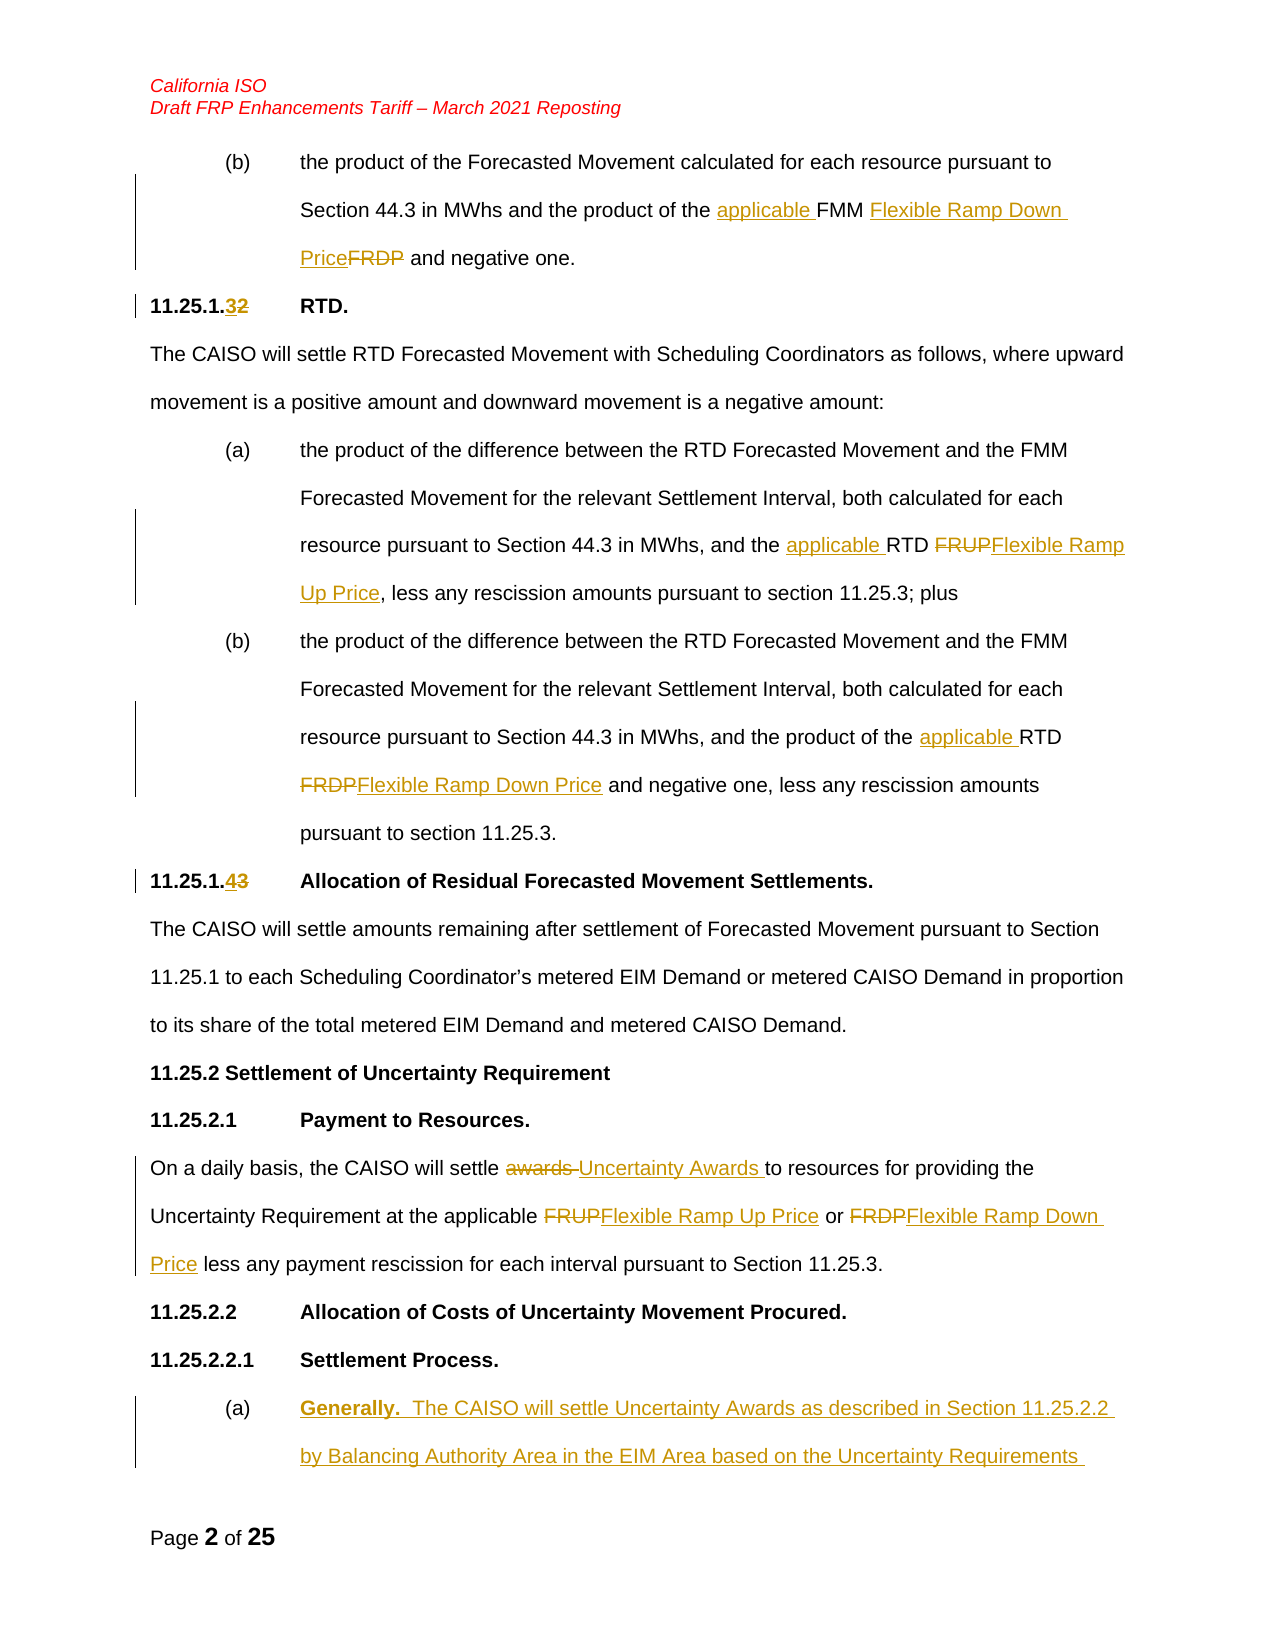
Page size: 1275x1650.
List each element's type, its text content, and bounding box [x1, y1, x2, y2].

text The CAISO will settle amounts remaining after settlement of Forecasted Movement pursuant to Section 11.25.1 to each Scheduling Coordinator’s metered EIM Demand or metered CAISO Demand in proportion to its share of the total metered EIM Demand and metered CAISO Demand. [150, 917, 1125, 1036]
subtitle 11.25.2 Settlement of Uncertainty Requirement [150, 1060, 1125, 1084]
text 11.25.1. Allocation of Residual Forecasted Movement Settlements. [150, 869, 1125, 893]
text 11.25.2.2 Allocation of Costs of Uncertainty Movement Procured. [150, 1300, 1125, 1324]
text (b) the product of the difference between the RTD Forecasted Movement and the FMM Forecasted Movement for the relevant Settlement Interval, both calculated for each resource pursuant to Section 44.3 in MWhs, and the product of the RTD and negative one, less any rescission amounts pursuant to section 11.25.3. [225, 629, 1125, 845]
text On a daily basis, the CAISO will settle to resources for providing the Uncertainty Requirement at the applicable or less any payment rescission for each interval pursuant to Section 11.25.3. [150, 1156, 1125, 1276]
text 11.25.1. RTD. [150, 294, 1125, 318]
text (a) [225, 1396, 1125, 1468]
text (a) the product of the difference between the RTD Forecasted Movement and the FMM Forecasted Movement for the relevant Settlement Interval, both calculated for each resource pursuant to Section 44.3 in MWhs, and the RTD , less any rescission amounts pursuant to section 11.25.3; plus [225, 437, 1125, 605]
text 11.25.2.1 Payment to Resources. [150, 1108, 1125, 1132]
text The CAISO will settle RTD Forecasted Movement with Scheduling Coordinators as follows, where upward movement is a positive amount and downward movement is a negative amount: [150, 342, 1125, 413]
text 11.25.2.2.1 Settlement Process. [150, 1348, 1125, 1372]
text (b) the product of the Forecasted Movement calculated for each resource pursuant to Section 44.3 in MWhs and the product of the FMM and negative one. [225, 150, 1125, 270]
